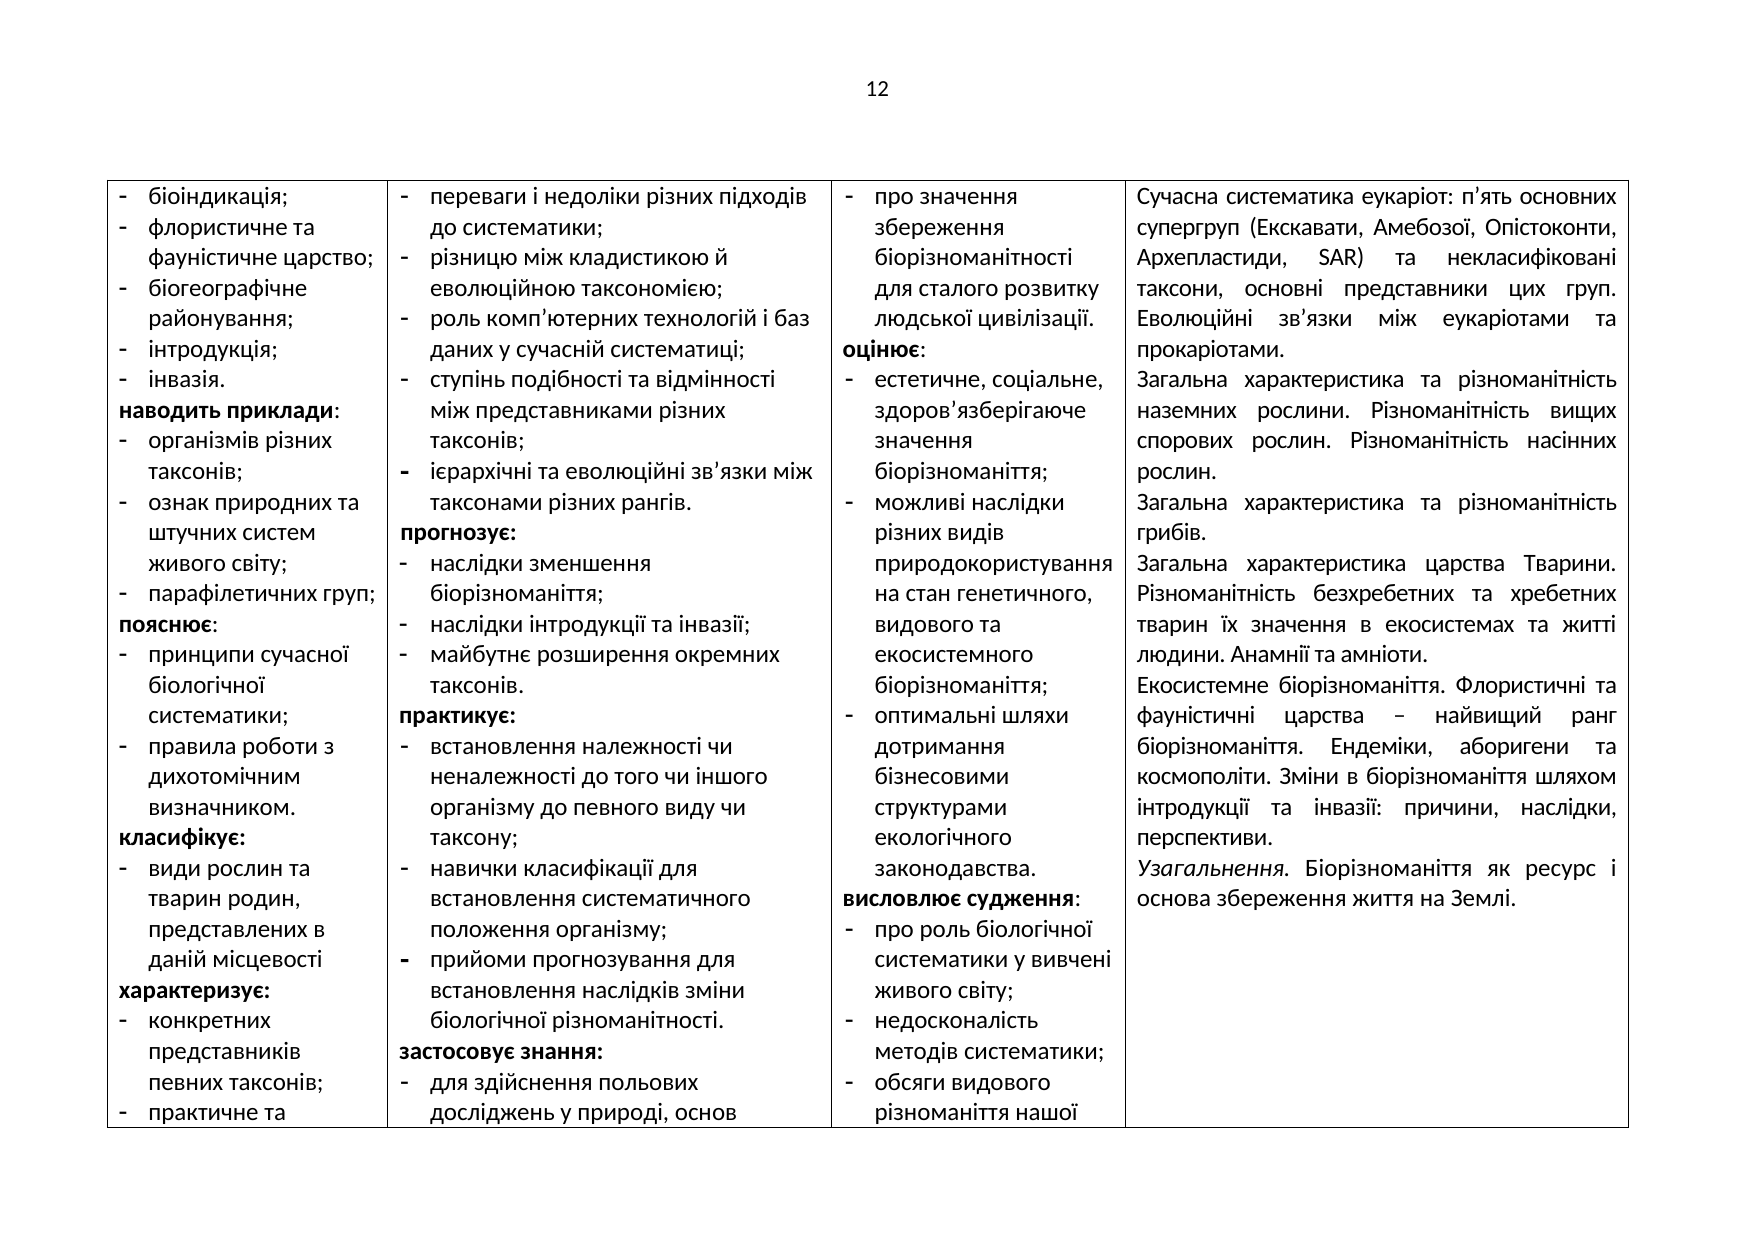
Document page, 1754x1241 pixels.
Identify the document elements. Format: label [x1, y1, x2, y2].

table_cell [832, 181, 1125, 1127]
table_cell [1126, 181, 1628, 1127]
table_cell [108, 181, 387, 1127]
table_cell [388, 181, 831, 1127]
